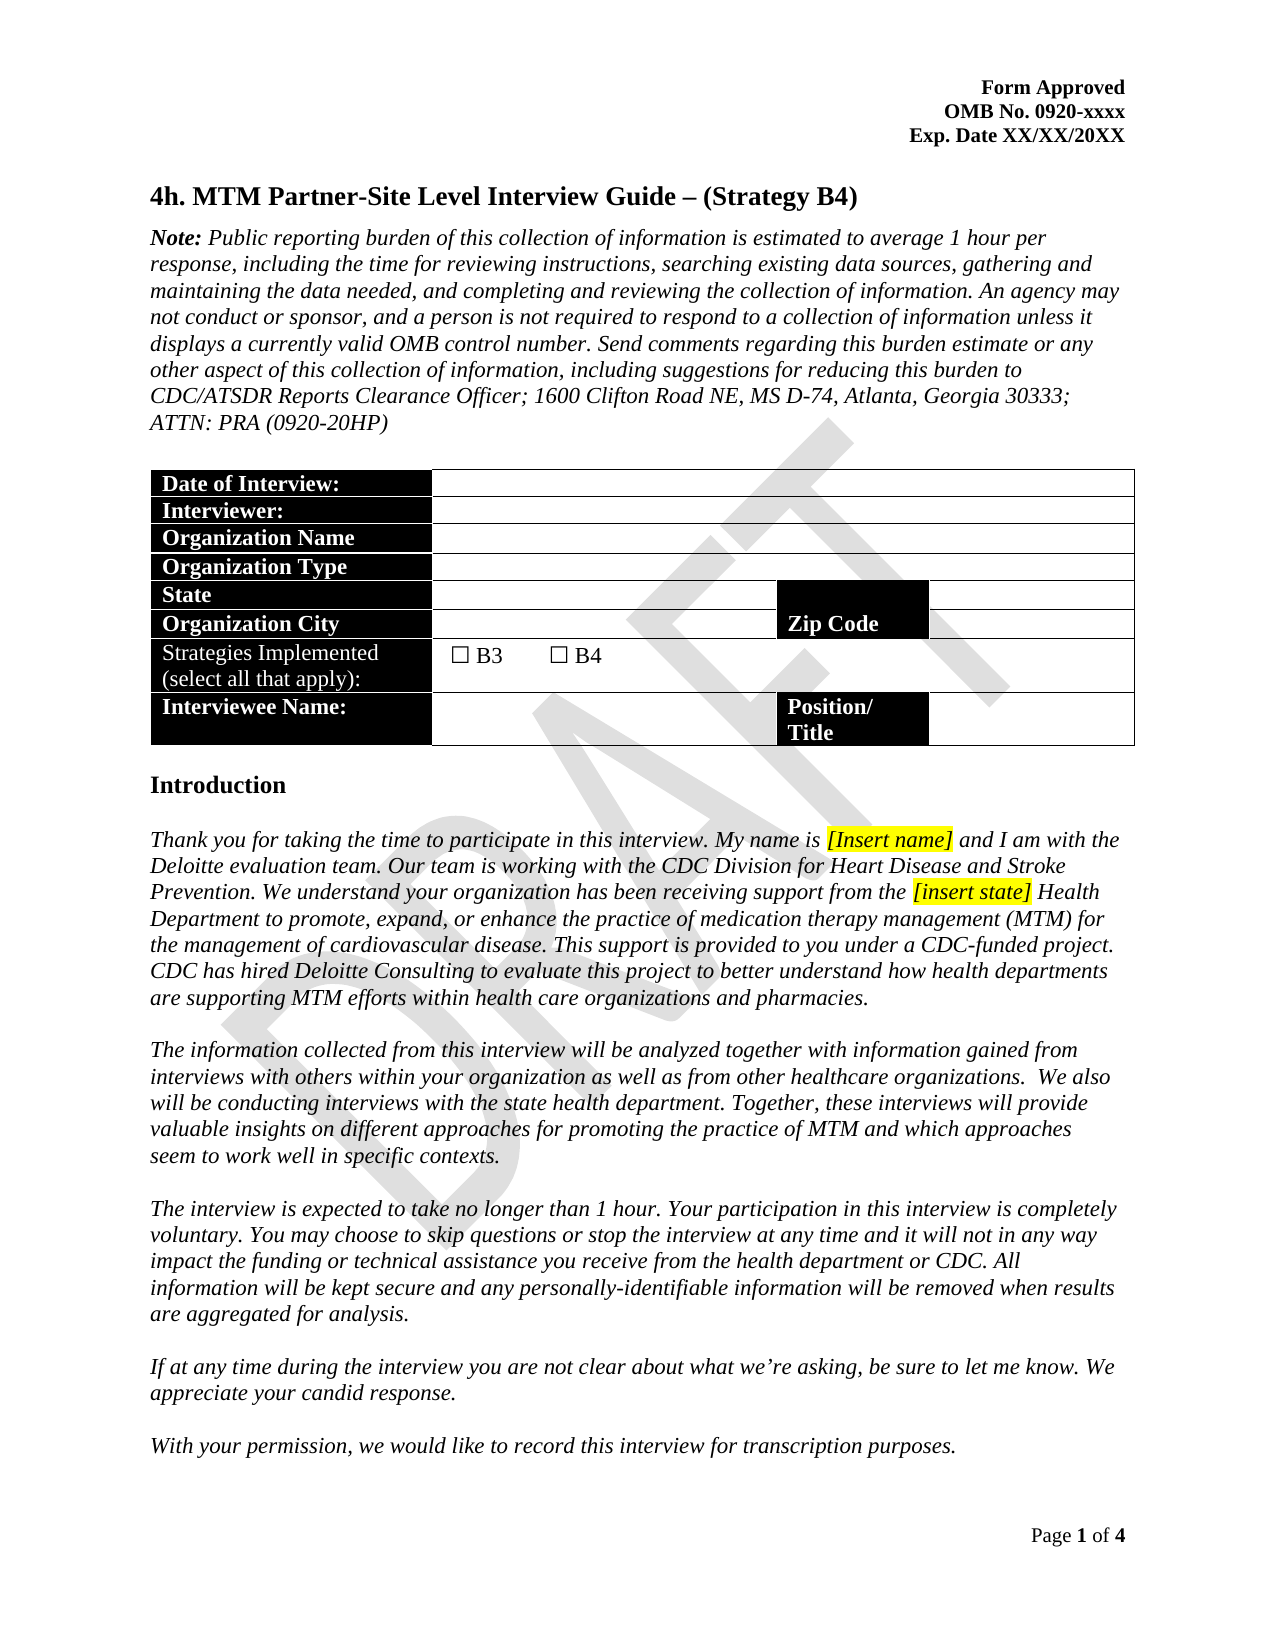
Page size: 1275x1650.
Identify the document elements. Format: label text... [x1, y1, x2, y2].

table_cell B3 B4 [433, 639, 1134, 692]
table_cell [433, 497, 1134, 523]
table_cell [433, 524, 1134, 552]
text If at any time during the interview you are not clear about what we’re asking, be sure to let me know. We appreciate your candid response. [150, 1353, 1125, 1405]
table_cell Strategies Implemented (select all that apply): [151, 639, 432, 692]
table_cell [433, 554, 1134, 580]
table_cell [433, 610, 776, 638]
table_cell Interviewee Name: [151, 693, 432, 745]
table_cell [433, 581, 776, 609]
text The information collected from this interview will be analyzed together with information gained from interviews with others within your organization as well as from other healthcare organizations. We also will be conducting interviews with the state health department. Together, these interviews will provide valuable insights on different approaches for promoting the practice of MTM and which approaches seem to work well in specific contexts. [150, 1036, 1125, 1168]
text Thank you for taking the time to participate in this interview. My name is [Insert name] and I am with the Deloitte evaluation team. Our team is working with the CDC Division for Heart Disease and Stroke Prevention. We understand your organization has been receiving support from the [insert state] Health Department to promote, expand, or enhance the practice of medication therapy management (MTM) for the management of cardiovascular disease. This support is provided to you under a CDC-funded project. CDC has hired Deloitte Consulting to evaluate this project to better understand how health departments are supporting MTM efforts within health care organizations and pharmacies. [150, 826, 1125, 1010]
table_cell [930, 693, 1134, 745]
table_cell Organization Name [151, 524, 432, 552]
text With your permission, we would like to record this interview for transcription purposes. [150, 1432, 1125, 1458]
subtitle 4h. MTM Partner-Site Level Interview Guide – (Strategy B4) [150, 181, 1125, 212]
table_cell Position/Title [777, 693, 929, 745]
table_cell State [151, 581, 432, 609]
table_header [433, 470, 1134, 496]
table_cell [777, 581, 929, 609]
table_cell Organization City [151, 610, 432, 638]
table_cell [930, 581, 1134, 609]
table_cell Zip Code [777, 610, 929, 638]
text Introduction [150, 771, 1125, 799]
text The interview is expected to take no longer than 1 hour. Your participation in this interview is completely voluntary. You may choose to skip questions or stop the interview at any time and it will not in any way impact the funding or technical assistance you receive from the health department or CDC. All information will be kept secure and any personally-identifiable information will be removed when results are aggregated for analysis. [150, 1194, 1125, 1326]
table_cell Interviewer: [151, 497, 432, 523]
text Note: Public reporting burden of this collection of information is estimated to average 1 hour per response, including the time for reviewing instructions, searching existing data sources, gathering and maintaining the data needed, and completing and reviewing the collection of information. An agency may not conduct or sponsor, and a person is not required to respond to a collection of information unless it displays a currently valid OMB control number. Send comments regarding this burden estimate or any other aspect of this collection of information, including suggestions for reducing this burden to CDC/ATSDR Reports Clearance Officer; 1600 Clifton Road NE, MS D-74, Atlanta, Georgia 30333; ATTN: PRA (0920-20HP) [150, 224, 1125, 435]
table_cell [433, 693, 776, 745]
table_header Date of Interview: [151, 470, 432, 496]
table_cell [930, 610, 1134, 638]
table_cell Organization Type [151, 554, 432, 580]
